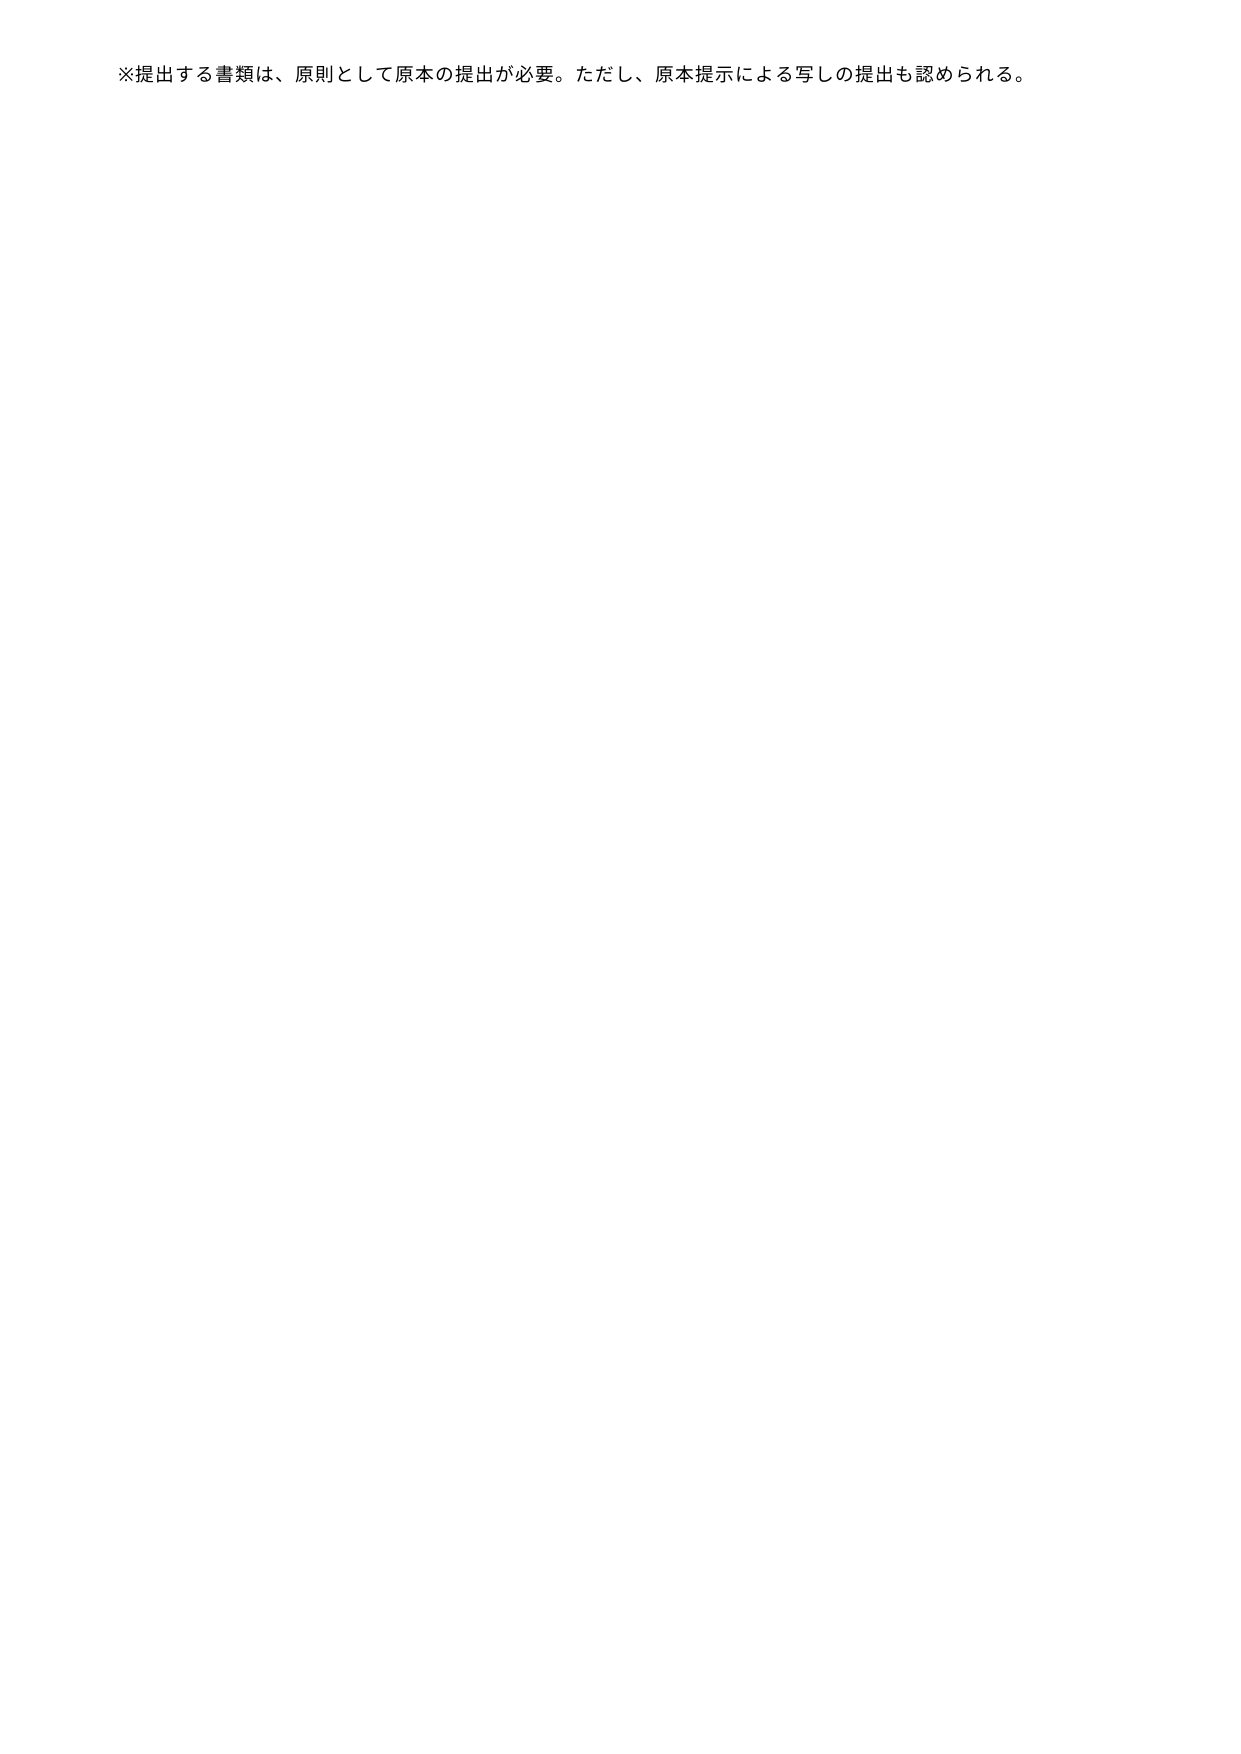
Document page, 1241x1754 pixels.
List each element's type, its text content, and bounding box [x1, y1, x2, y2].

text ※提出する書類は、原則として原本の提出が必要。ただし、原本提示による写しの提出も認められる。 [118, 59, 1153, 87]
